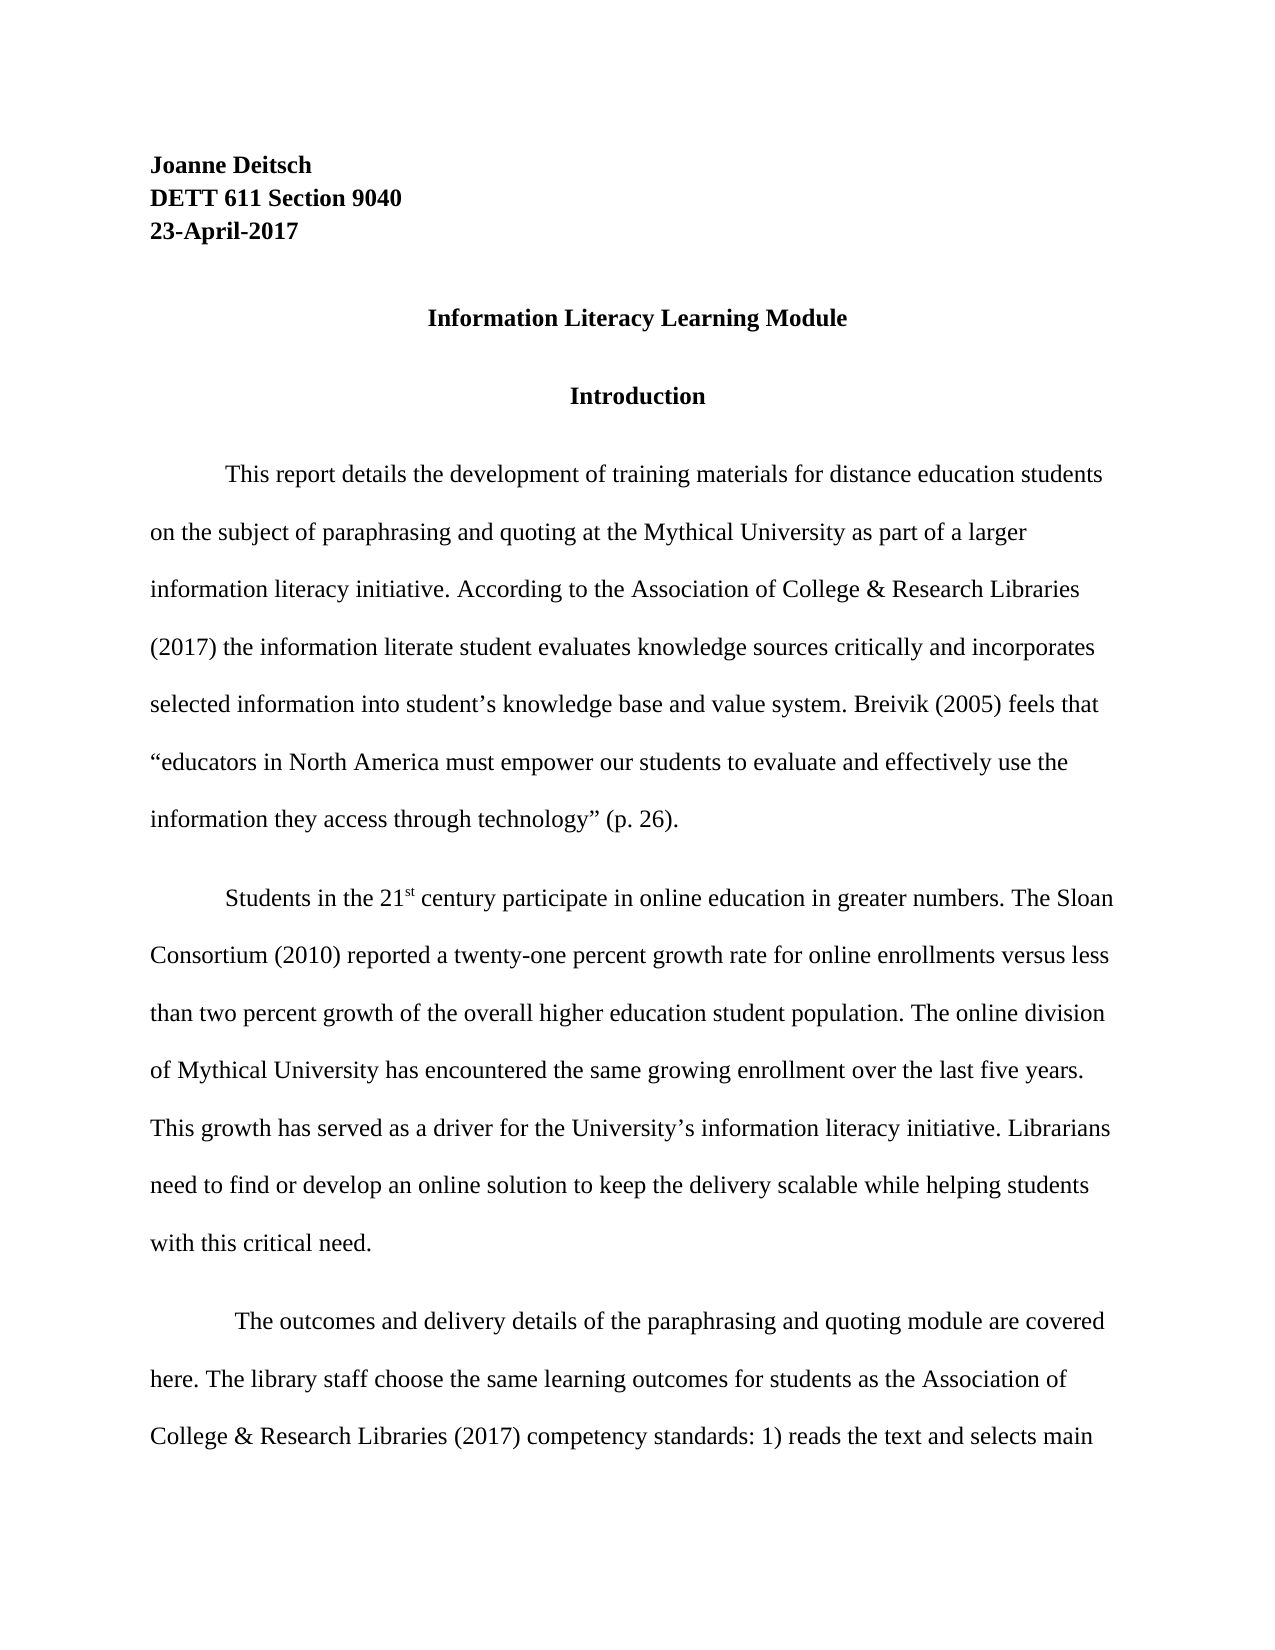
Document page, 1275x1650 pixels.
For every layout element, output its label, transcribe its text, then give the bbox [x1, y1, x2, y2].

text This report details the development of training materials for distance education students on the subject of paraphrasing and quoting at the Mythical University as part of a larger information literacy initiative. According to the Association of College & Research Libraries (2017) the information literate student evaluates knowledge sources critically and incorporates selected information into student’s knowledge base and value system. Breivik (2005) feels that “educators in North America must empower our students to evaluate and effectively use the information they access through technology” (p. 26). [150, 459, 1125, 833]
text Joanne Deitsch DETT 611 Section 9040 23-April-2017 [150, 150, 1125, 278]
text Introduction [150, 381, 1125, 410]
text Information Literacy Learning Module [150, 303, 1125, 332]
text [150, 1306, 1125, 1450]
text Students in the 21st century participate in online education in greater numbers. The Sloan Consortium (2010) reported a twenty-one percent growth rate for online enrollments versus less than two percent growth of the overall higher education student population. The online division of Mythical University has encountered the same growing enrollment over the last five years. This growth has served as a driver for the University’s information literacy initiative. Librarians need to find or develop an online solution to keep the delivery scalable while helping students with this critical need. [150, 883, 1125, 1257]
